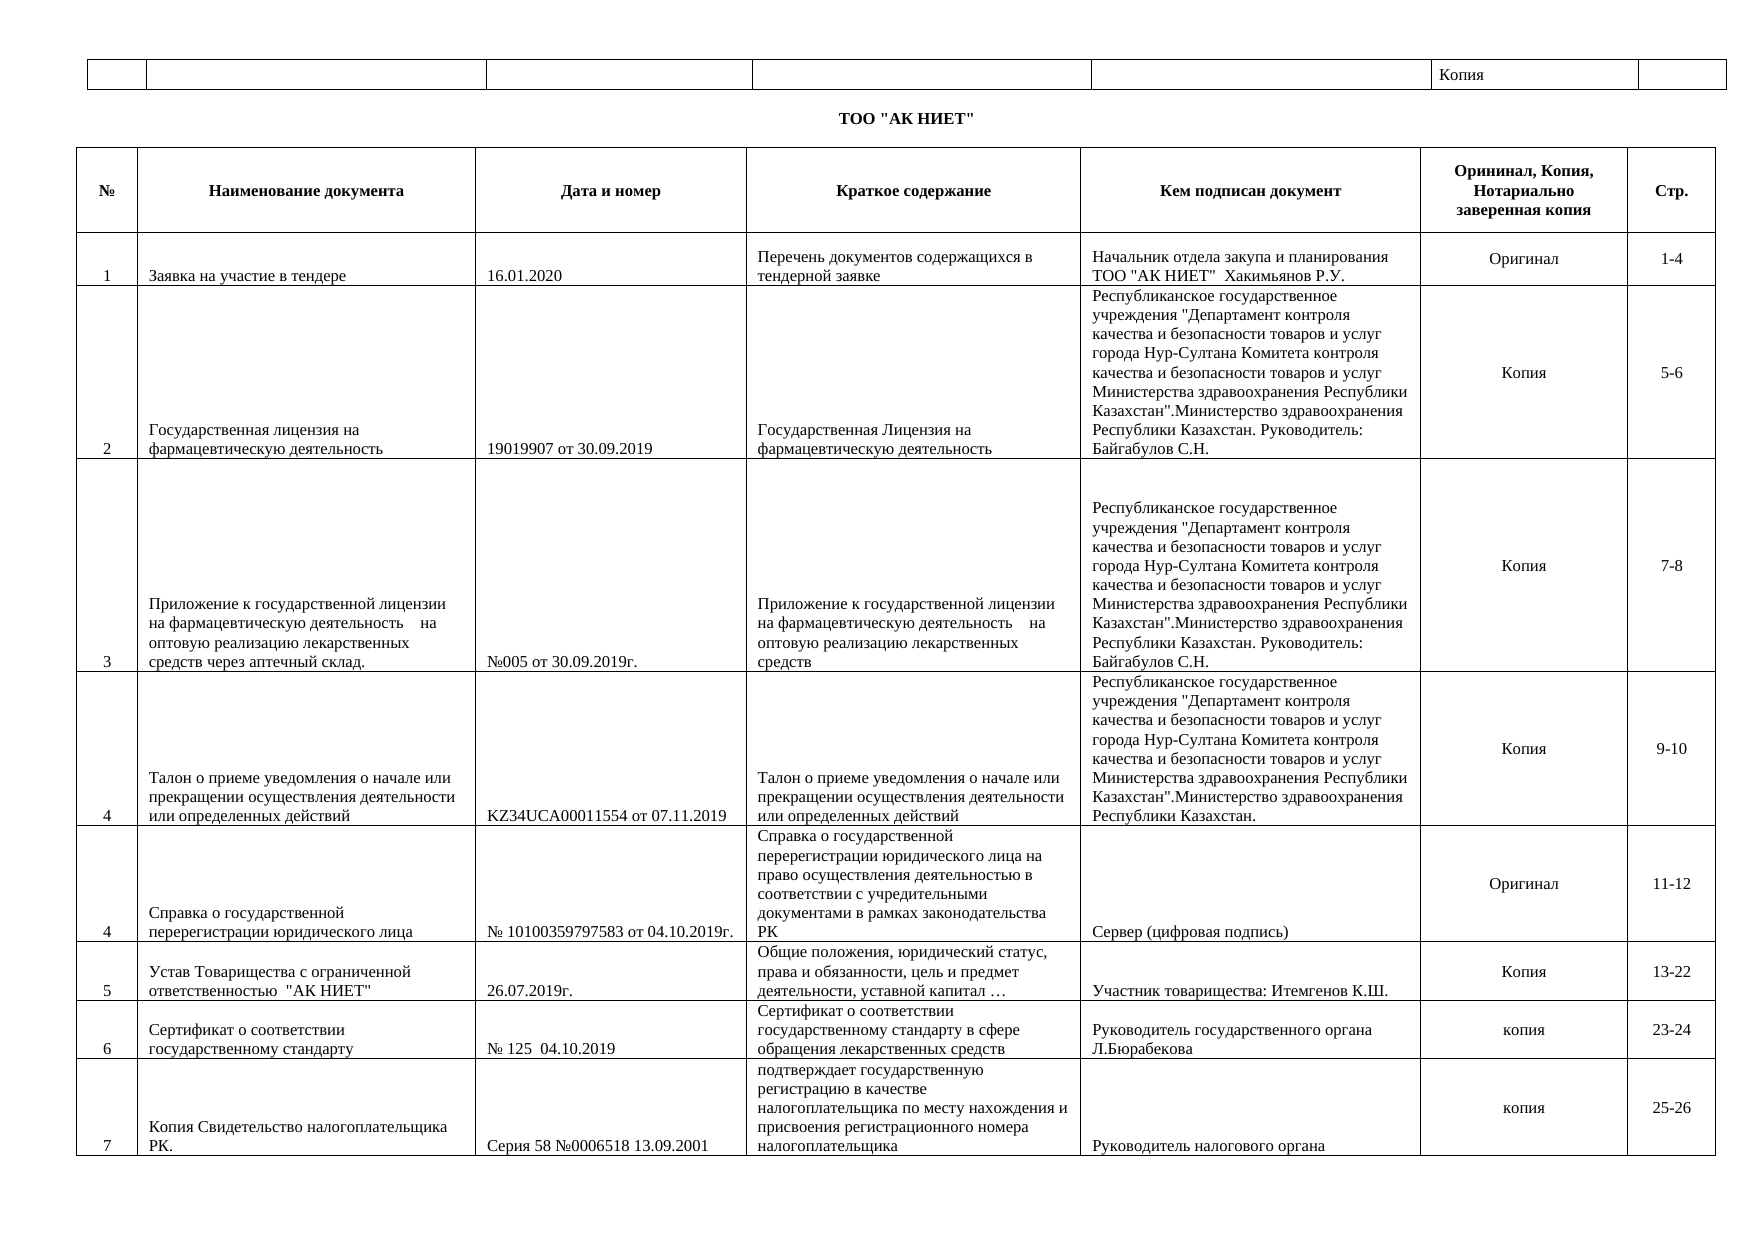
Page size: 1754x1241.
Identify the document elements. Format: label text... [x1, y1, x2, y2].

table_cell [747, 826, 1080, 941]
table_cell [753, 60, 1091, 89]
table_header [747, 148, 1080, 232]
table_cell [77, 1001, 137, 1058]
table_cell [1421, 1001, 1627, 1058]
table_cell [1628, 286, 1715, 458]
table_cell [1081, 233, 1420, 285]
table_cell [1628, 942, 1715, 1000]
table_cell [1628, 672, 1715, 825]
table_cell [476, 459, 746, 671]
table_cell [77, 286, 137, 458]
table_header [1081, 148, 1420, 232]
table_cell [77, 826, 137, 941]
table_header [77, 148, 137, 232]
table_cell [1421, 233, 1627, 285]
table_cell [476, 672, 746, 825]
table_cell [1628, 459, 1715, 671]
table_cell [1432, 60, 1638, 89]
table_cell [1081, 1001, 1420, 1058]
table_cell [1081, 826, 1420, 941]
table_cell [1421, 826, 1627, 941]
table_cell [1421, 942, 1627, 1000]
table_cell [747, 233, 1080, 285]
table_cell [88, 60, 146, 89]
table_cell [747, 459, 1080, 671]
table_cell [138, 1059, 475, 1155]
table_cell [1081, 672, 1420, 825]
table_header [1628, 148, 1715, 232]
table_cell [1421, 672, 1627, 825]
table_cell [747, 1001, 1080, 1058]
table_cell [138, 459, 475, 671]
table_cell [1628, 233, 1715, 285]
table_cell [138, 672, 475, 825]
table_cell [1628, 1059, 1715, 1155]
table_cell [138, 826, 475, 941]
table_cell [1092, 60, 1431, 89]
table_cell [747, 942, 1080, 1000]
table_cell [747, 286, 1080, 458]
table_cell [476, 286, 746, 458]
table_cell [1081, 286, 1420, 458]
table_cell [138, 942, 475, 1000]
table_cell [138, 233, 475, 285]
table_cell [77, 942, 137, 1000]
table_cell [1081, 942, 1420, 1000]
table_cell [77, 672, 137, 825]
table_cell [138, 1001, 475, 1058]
text ТОО "АК НИЕТ" [118, 109, 1695, 128]
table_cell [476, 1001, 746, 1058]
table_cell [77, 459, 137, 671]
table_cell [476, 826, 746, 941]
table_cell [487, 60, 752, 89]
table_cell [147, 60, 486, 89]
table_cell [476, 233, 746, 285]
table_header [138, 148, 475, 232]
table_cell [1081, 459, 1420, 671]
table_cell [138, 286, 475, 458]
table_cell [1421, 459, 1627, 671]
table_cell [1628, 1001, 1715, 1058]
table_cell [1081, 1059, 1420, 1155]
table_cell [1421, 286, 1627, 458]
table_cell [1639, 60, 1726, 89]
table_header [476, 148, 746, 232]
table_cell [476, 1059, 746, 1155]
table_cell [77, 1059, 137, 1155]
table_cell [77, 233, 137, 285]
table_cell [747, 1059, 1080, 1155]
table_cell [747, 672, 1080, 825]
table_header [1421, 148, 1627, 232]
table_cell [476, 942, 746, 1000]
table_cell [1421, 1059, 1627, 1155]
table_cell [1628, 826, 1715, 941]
